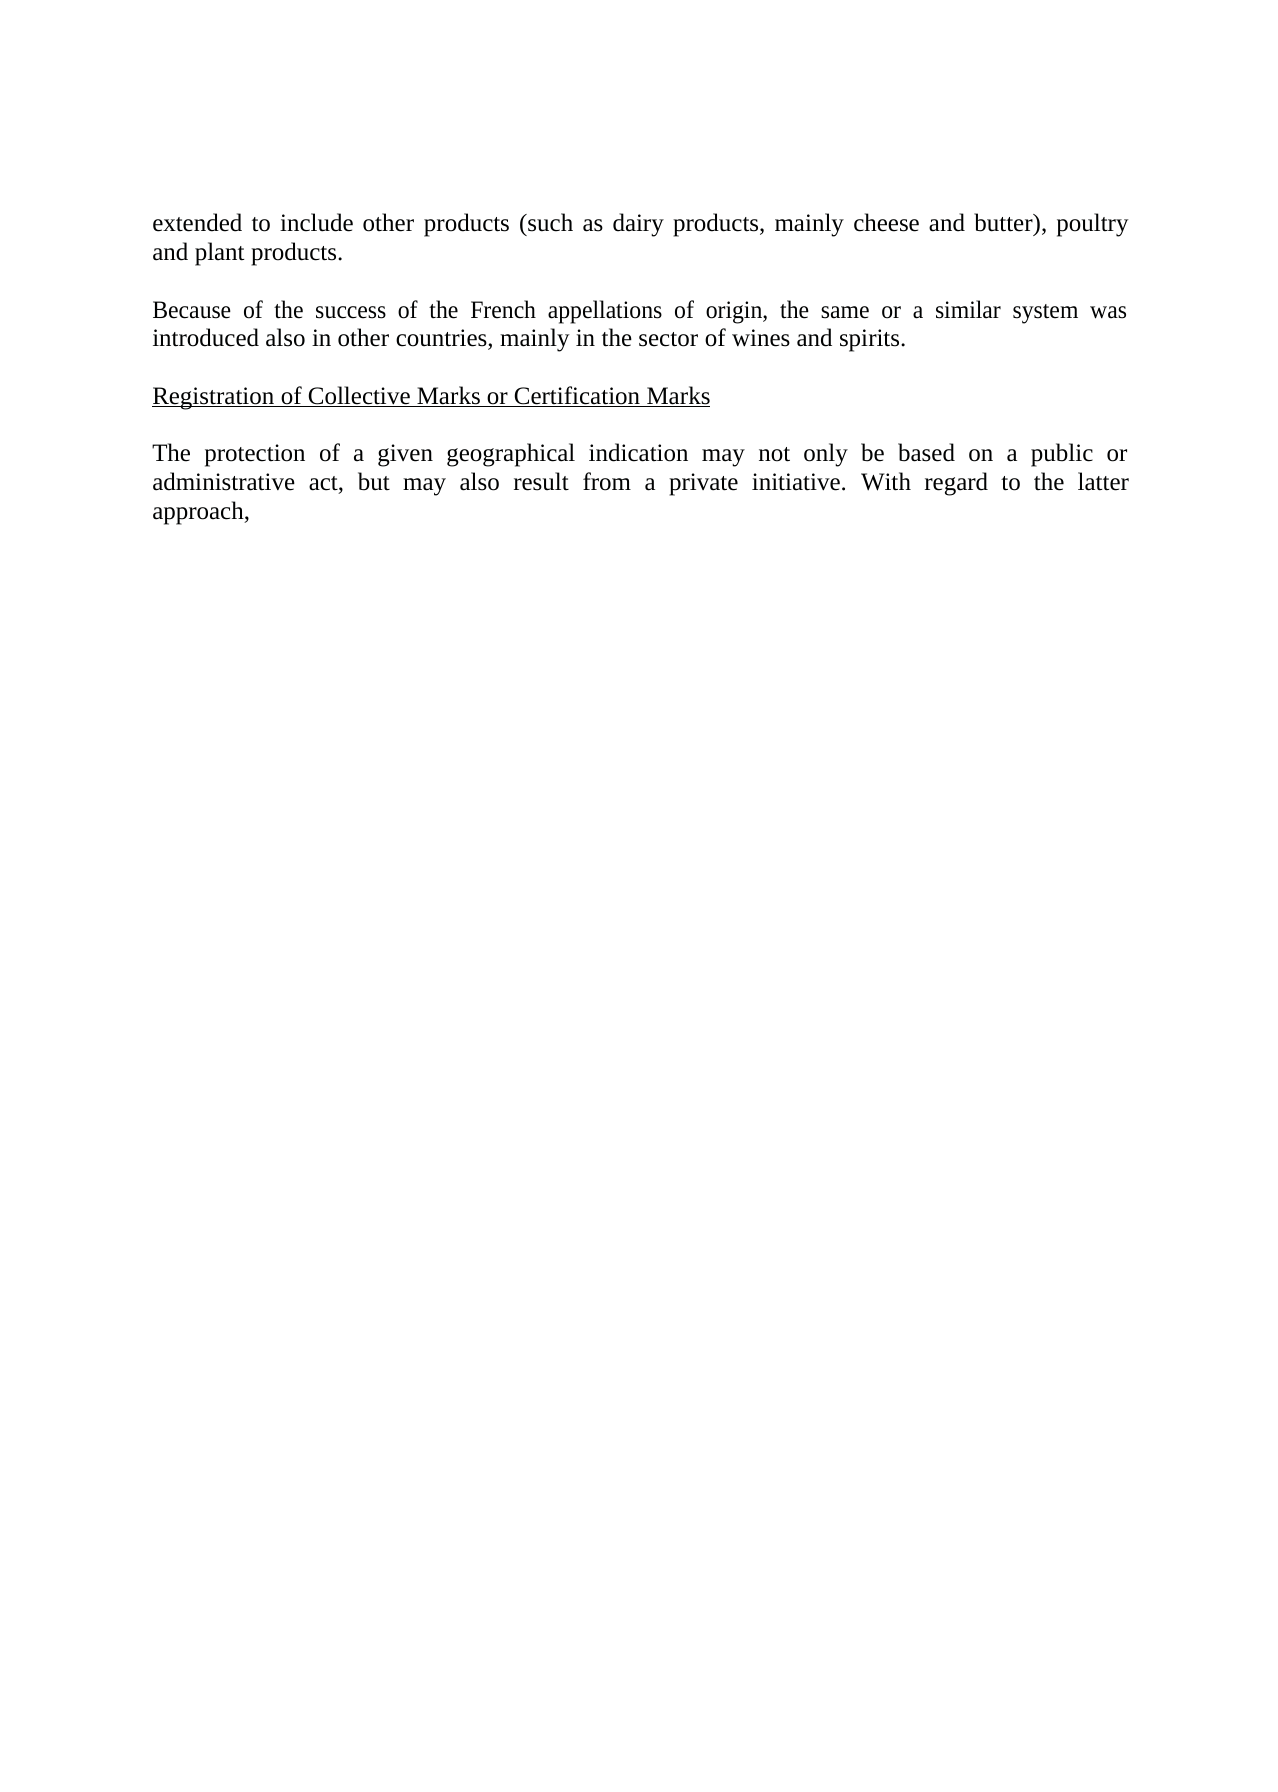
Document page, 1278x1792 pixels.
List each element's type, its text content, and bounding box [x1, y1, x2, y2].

text Because of the success of the French appellations of origin, the same or a similar system was introduced also in other countries, mainly in the sector of wines and spirits. [152, 295, 1129, 352]
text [152, 208, 1129, 266]
text Registration of Collective Marks or Certification Marks [152, 381, 1129, 410]
text The protection of a given geographical indication may not only be based on a public or administrative act, but may also result from a private initiative. With regard to the latter approach, [152, 438, 1129, 525]
